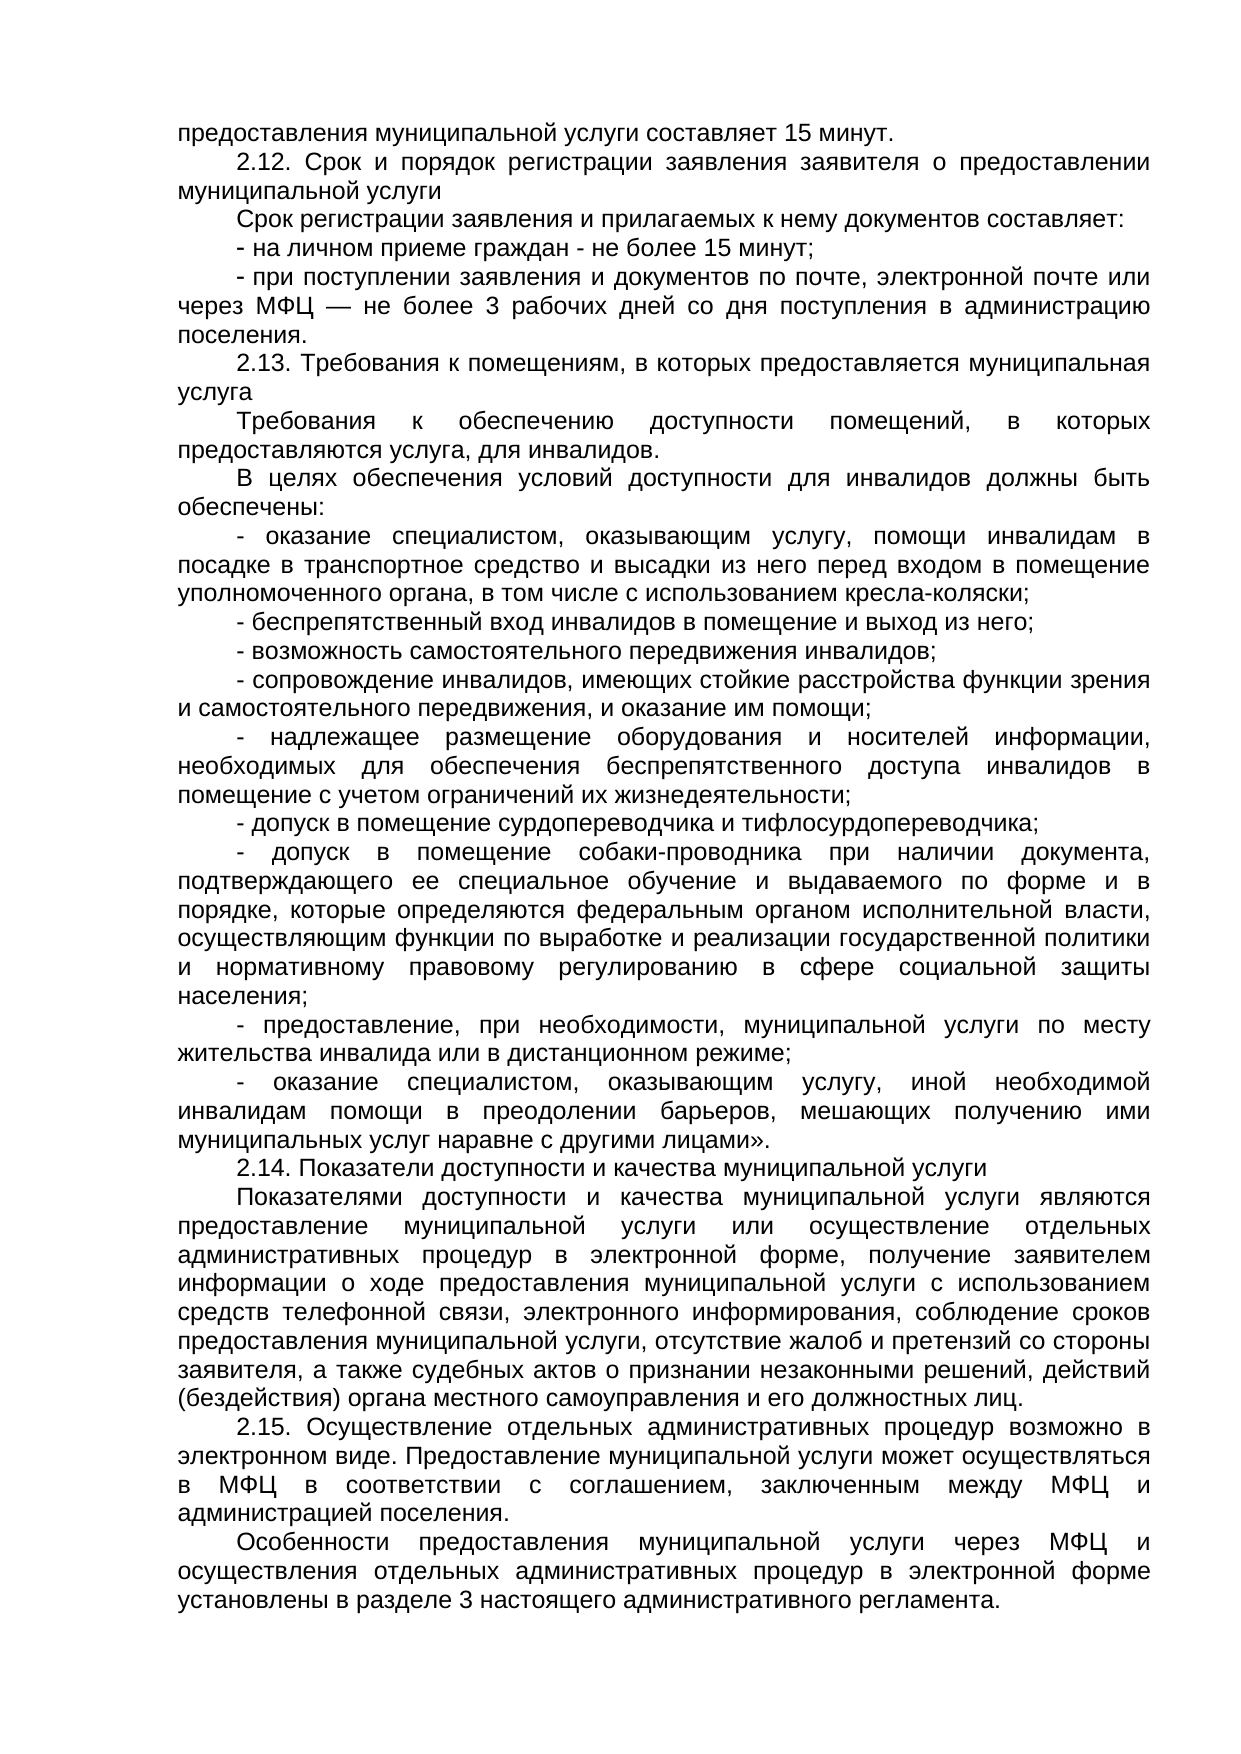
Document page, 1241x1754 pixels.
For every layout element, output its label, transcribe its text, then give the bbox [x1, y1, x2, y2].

text В целях обеспечения условий доступности для инвалидов должны быть обеспечены: [177, 463, 1152, 521]
text 2.12. Срок и порядок регистрации заявления заявителя о предоставлении муниципальной услуги [177, 147, 1152, 204]
text - сопровождение инвалидов, имеющих стойкие расстройства функции зрения и самостоятельного передвижения, и оказание им помощи; [177, 664, 1152, 722]
text - оказание специалистом, оказывающим услугу, помощи инвалидам в посадке в транспортное средство и высадки из него перед входом в помещение уполномоченного органа, в том числе с использованием кресла-коляски; [177, 521, 1152, 607]
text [177, 118, 1152, 147]
list на личном приеме граждан - не более 15 минут; [177, 233, 1152, 262]
text 2.15. Осуществление отдельных административных процедур возможно в электронном виде. Предоставление муниципальной услуги может осуществляться в МФЦ в соответствии с соглашением, заключенным между МФЦ и администрацией поселения. [177, 1412, 1152, 1527]
text Особенности предоставления муниципальной услуги через МФЦ и осуществления отдельных административных процедур в электронной форме установлены в разделе 3 настоящего административного регламента. [177, 1527, 1152, 1613]
list при поступлении заявления и документов по почте, электронной почте или через МФЦ — не более 3 рабочих дней со дня поступления в администрацию поселения. [177, 262, 1152, 348]
text 2.13. Требования к помещениям, в которых предоставляется муниципальная услуга [177, 348, 1152, 406]
text - возможность самостоятельного передвижения инвалидов; [177, 636, 1152, 664]
text Требования к обеспечению доступности помещений, в которых предоставляются услуга, для инвалидов. [177, 406, 1152, 463]
text - допуск в помещение собаки-проводника при наличии документа, подтверждающего ее специальное обучение и выдаваемого по форме и в порядке, которые определяются федеральным органом исполнительной власти, осуществляющим функции по выработке и реализации государственной политики и нормативному правовому регулированию в сфере социальной защиты населения; [177, 837, 1152, 1009]
text - надлежащее размещение оборудования и носителей информации, необходимых для обеспечения беспрепятственного доступа инвалидов в помещение с учетом ограничений их жизнедеятельности; [177, 722, 1152, 808]
text Срок регистрации заявления и прилагаемых к нему документов составляет: [177, 204, 1152, 233]
text - оказание специалистом, оказывающим услугу, иной необходимой инвалидам помощи в преодолении барьеров, мешающих получению ими муниципальных услуг наравне с другими лицами». [177, 1067, 1152, 1153]
text - предоставление, при необходимости, муниципальной услуги по месту жительства инвалида или в дистанционном режиме; [177, 1009, 1152, 1067]
text - беспрепятственный вход инвалидов в помещение и выход из него; [177, 607, 1152, 636]
text 2.14. Показатели доступности и качества муниципальной услуги [177, 1153, 1152, 1182]
text Показателями доступности и качества муниципальной услуги являются предоставление муниципальной услуги или осуществление отдельных административных процедур в электронной форме, получение заявителем информации о ходе предоставления муниципальной услуги с использованием средств телефонной связи, электронного информирования, соблюдение сроков предоставления муниципальной услуги, отсутствие жалоб и претензий со стороны заявителя, а также судебных актов о признании незаконными решений, действий (бездействия) органа местного самоуправления и его должностных лиц. [177, 1182, 1152, 1412]
text - допуск в помещение сурдопереводчика и тифлосурдопереводчика; [177, 808, 1152, 837]
